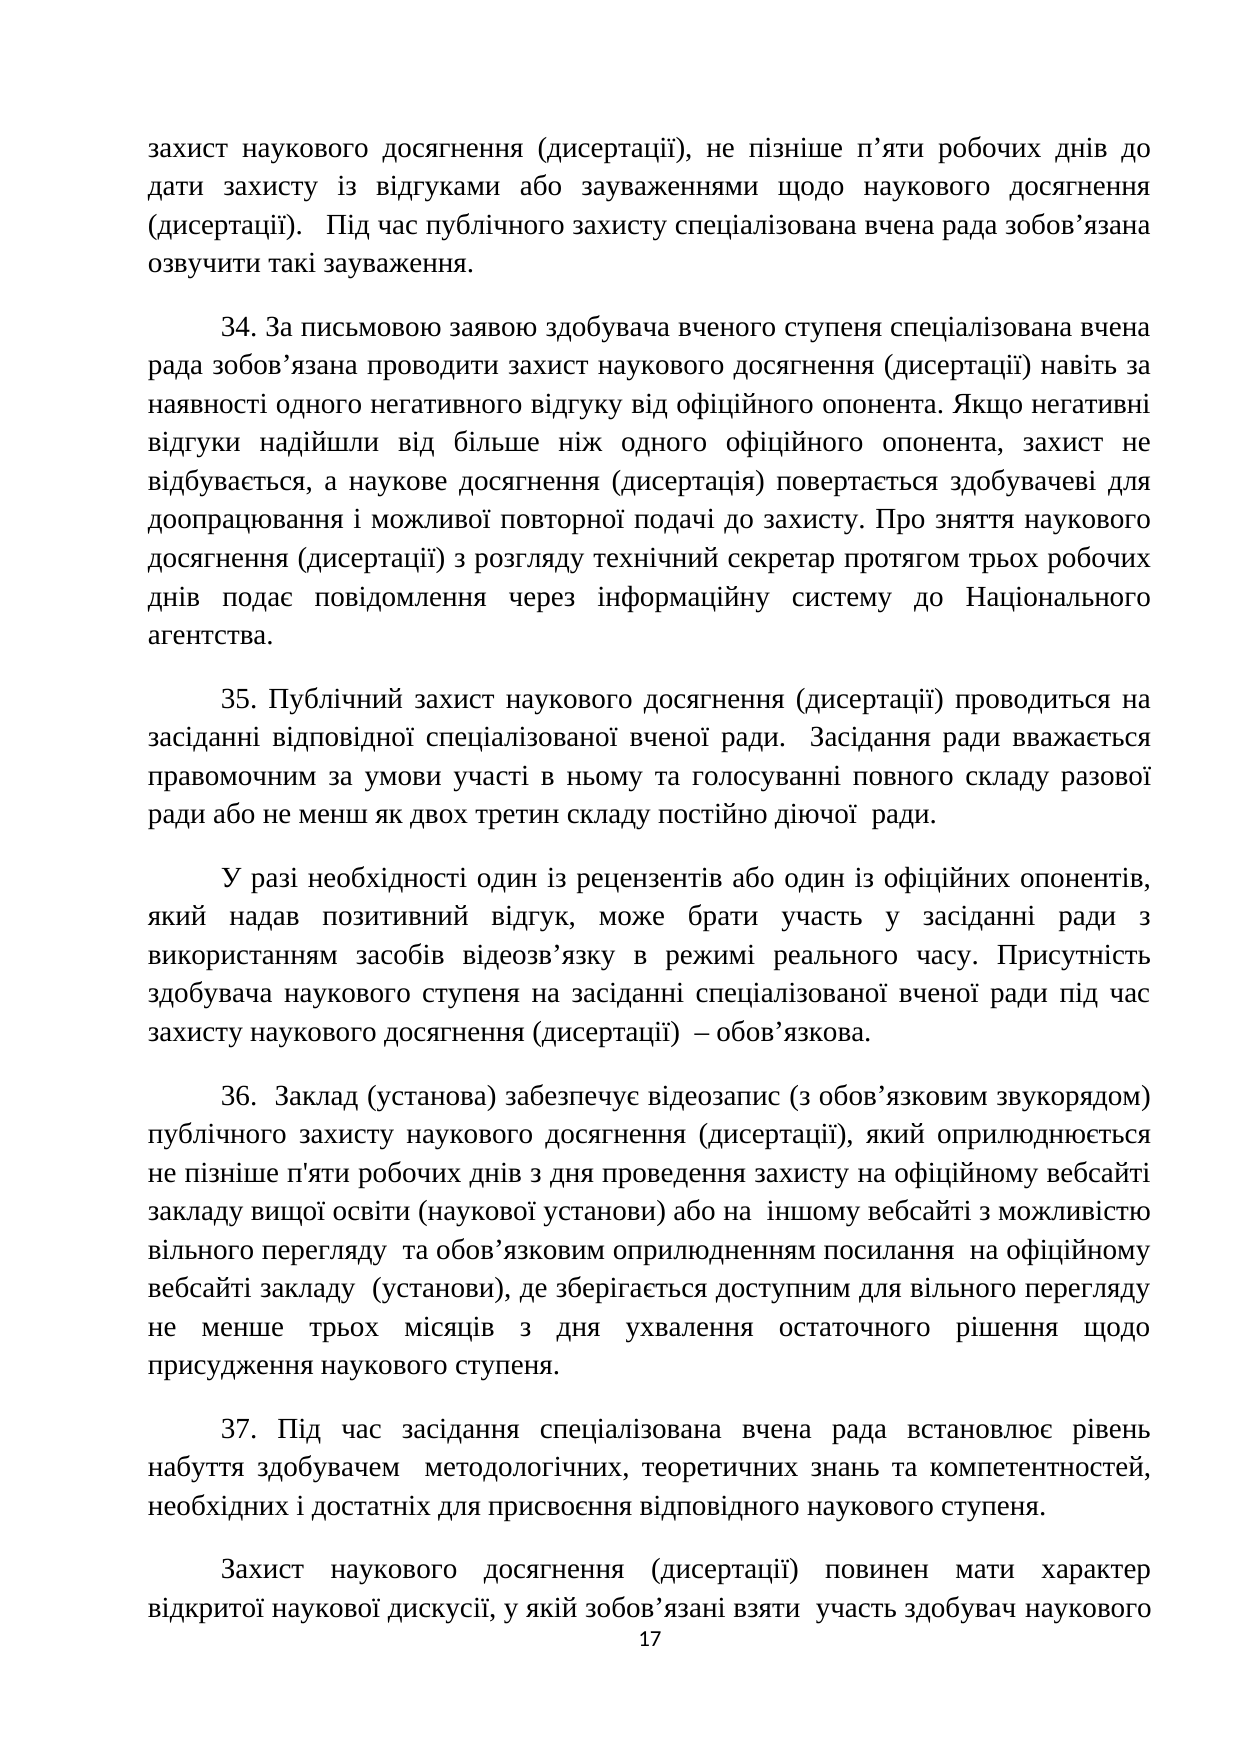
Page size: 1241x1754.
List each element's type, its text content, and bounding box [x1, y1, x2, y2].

text У разі необхідності один із рецензентів або один із офіційних опонентів, який надав позитивний відгук, може брати участь у засіданні ради з використанням засобів відеозв’язку в режимі реального часу. Присутність здобувача наукового ступеня на засіданні спеціалізованої вченої ради під час захисту наукового досягнення (дисертації) – обов’язкова. [148, 860, 1152, 1048]
text 36. Заклад (установа) забезпечує відеозапис (з обов’язковим звукорядом) публічного захисту наукового досягнення (дисертації), який оприлюднюється не пізніше п'яти робочих днів з дня проведення захисту на офіційному вебсайті закладу вищої освіти (наукової установи) або на іншому вебсайті з можливістю вільного перегляду та обов’язковим оприлюдненням посилання на офіційному вебсайті закладу (установи), де зберігається доступним для вільного перегляду не менше трьох місяців з дня ухвалення остаточного рішення щодо присудження наукового ступеня. [148, 1078, 1152, 1381]
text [148, 130, 1152, 279]
text 35. Публічний захист наукового досягнення (дисертації) проводиться на засіданні відповідної спеціалізованої вченої ради. Засідання ради вважається правомочним за умови участі в ньому та голосуванні повного складу разової ради або не менш як двох третин складу постійно діючої ради. [148, 681, 1152, 830]
text 34. За письмовою заявою здобувача вченого ступеня спеціалізована вчена рада зобов’язана проводити захист наукового досягнення (дисертації) навіть за наявності одного негативного відгуку від офіційного опонента. Якщо негативні відгуки надійшли від більше ніж одного офіційного опонента, захист не відбувається, а наукове досягнення (дисертація) повертається здобувачеві для доопрацювання і можливої повторної подачі до захисту. Про зняття наукового досягнення (дисертації) з розгляду технічний секретар протягом трьох робочих днів подає повідомлення через інформаційну систему до Національного агентства. [148, 309, 1152, 651]
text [148, 1552, 1152, 1624]
text 37. Під час засідання спеціалізована вчена рада встановлює рівень набуття здобувачем методологічних, теоретичних знань та компетентностей, необхідних і достатніх для присвоєння відповідного наукового ступеня. [148, 1411, 1152, 1522]
